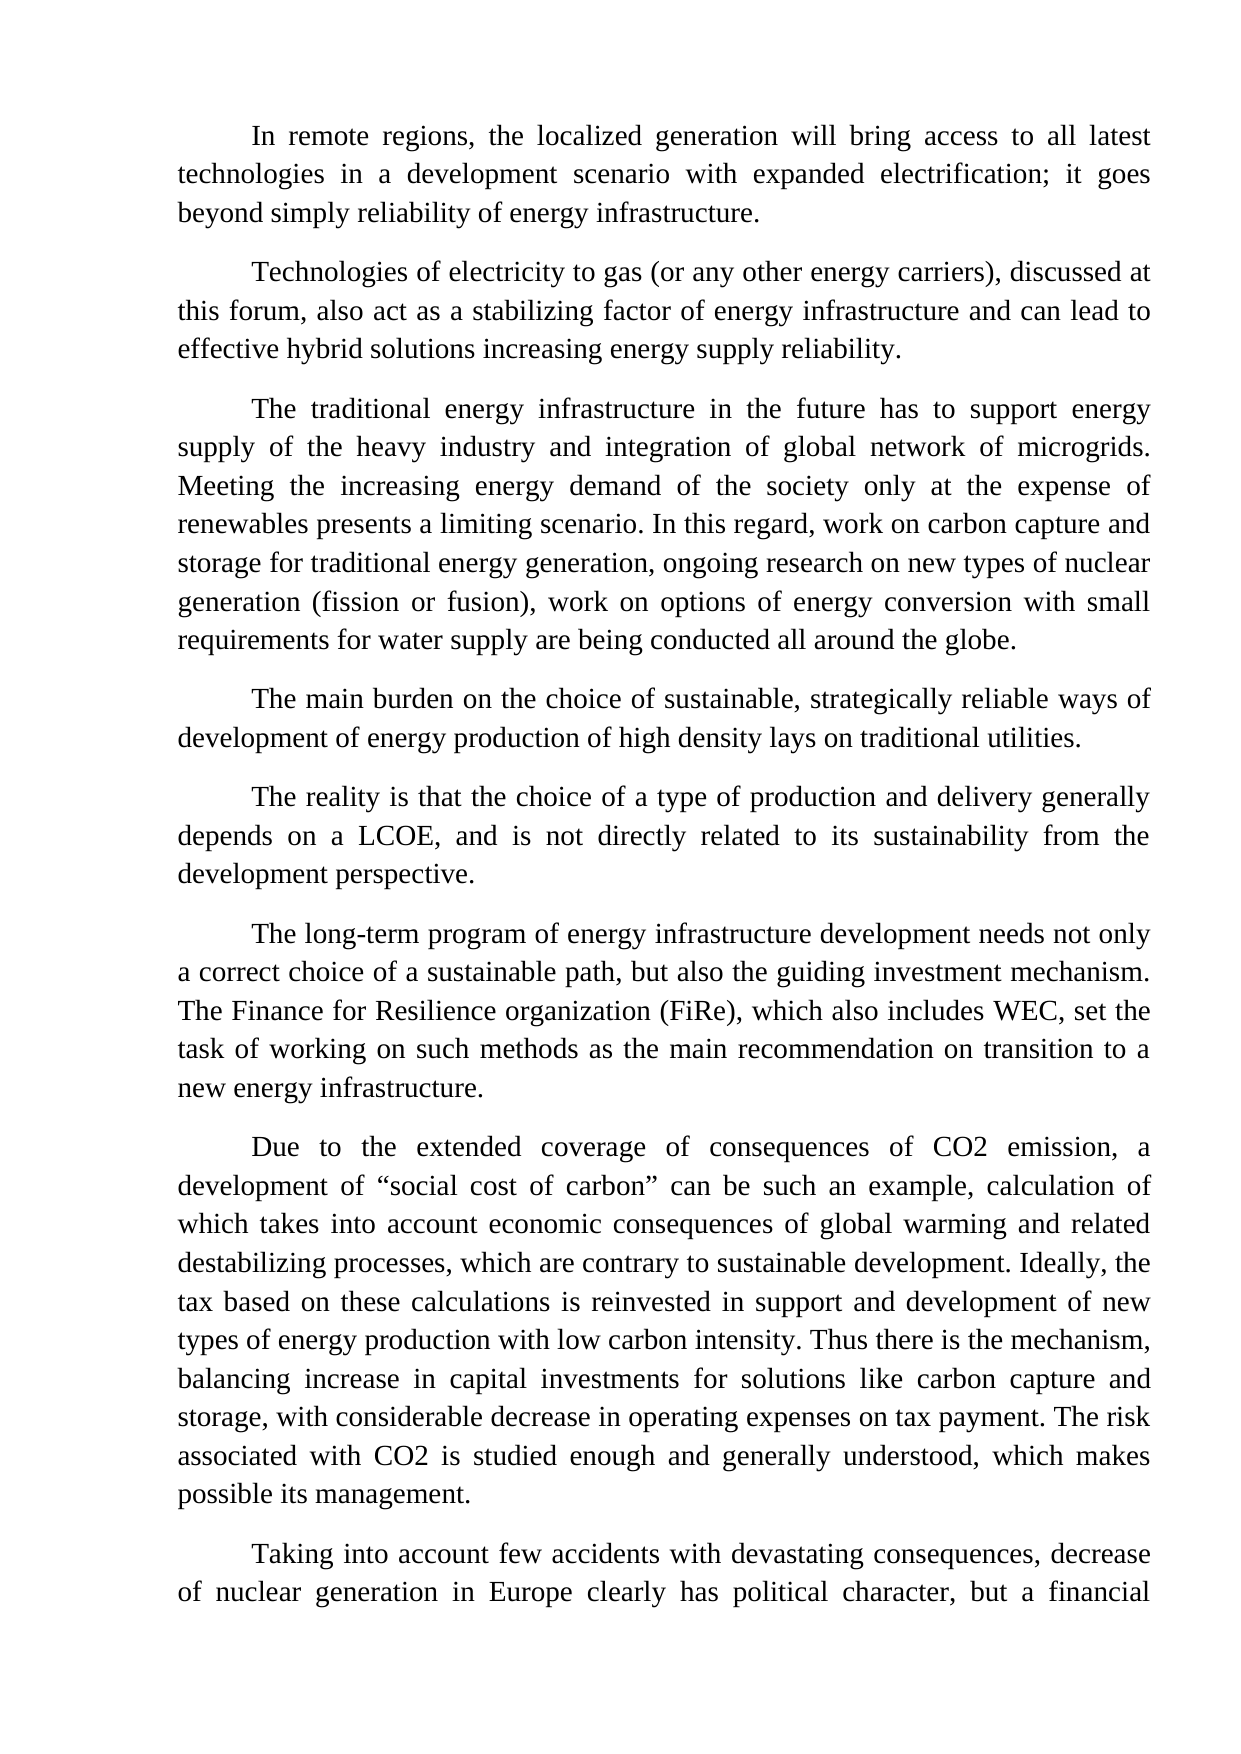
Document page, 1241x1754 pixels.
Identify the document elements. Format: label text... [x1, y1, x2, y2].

text In remote regions, the localized generation will bring access to all latest technologies in a development scenario with expanded electrification; it goes beyond simply reliability of energy infrastructure. [177, 118, 1152, 229]
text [177, 1536, 1152, 1608]
text Technologies of electricity to gas (or any other energy carriers), discussed at this forum, also act as a stabilizing factor of energy infrastructure and can lead to effective hybrid solutions increasing energy supply reliability. [177, 254, 1152, 365]
text Due to the extended coverage of consequences of CO2 emission, a development of “social cost of carbon” can be such an example, calculation of which takes into account economic consequences of global warming and related destabilizing processes, which are contrary to sustainable development. Ideally, the tax based on these calculations is reinvested in support and development of new types of energy production with low carbon intensity. Thus there is the mechanism, balancing increase in capital investments for solutions like carbon capture and storage, with considerable decrease in operating expenses on tax payment. The risk associated with CO2 is studied enough and generally understood, which makes possible its management. [177, 1129, 1152, 1510]
text The traditional energy infrastructure in the future has to support energy supply of the heavy industry and integration of global network of microgrids. Meeting the increasing energy demand of the society only at the expense of renewables presents a limiting scenario. In this regard, work on carbon capture and storage for traditional energy generation, ongoing research on new types of nuclear generation (fission or fusion), work on options of energy conversion with small requirements for water supply are being conducted all around the globe. [177, 391, 1152, 656]
text The main burden on the choice of sustainable, strategically reliable ways of development of energy production of high density lays on traditional utilities. [177, 682, 1152, 754]
text The long-term program of energy infrastructure development needs not only a correct choice of a sustainable path, but also the guiding investment mechanism. The Finance for Resilience organization (FiRe), which also includes WEC, set the task of working on such methods as the main recommendation on transition to a new energy infrastructure. [177, 916, 1152, 1104]
text The reality is that the choice of a type of production and delivery generally depends on a LCOE, and is not directly related to its sustainability from the development perspective. [177, 779, 1152, 890]
